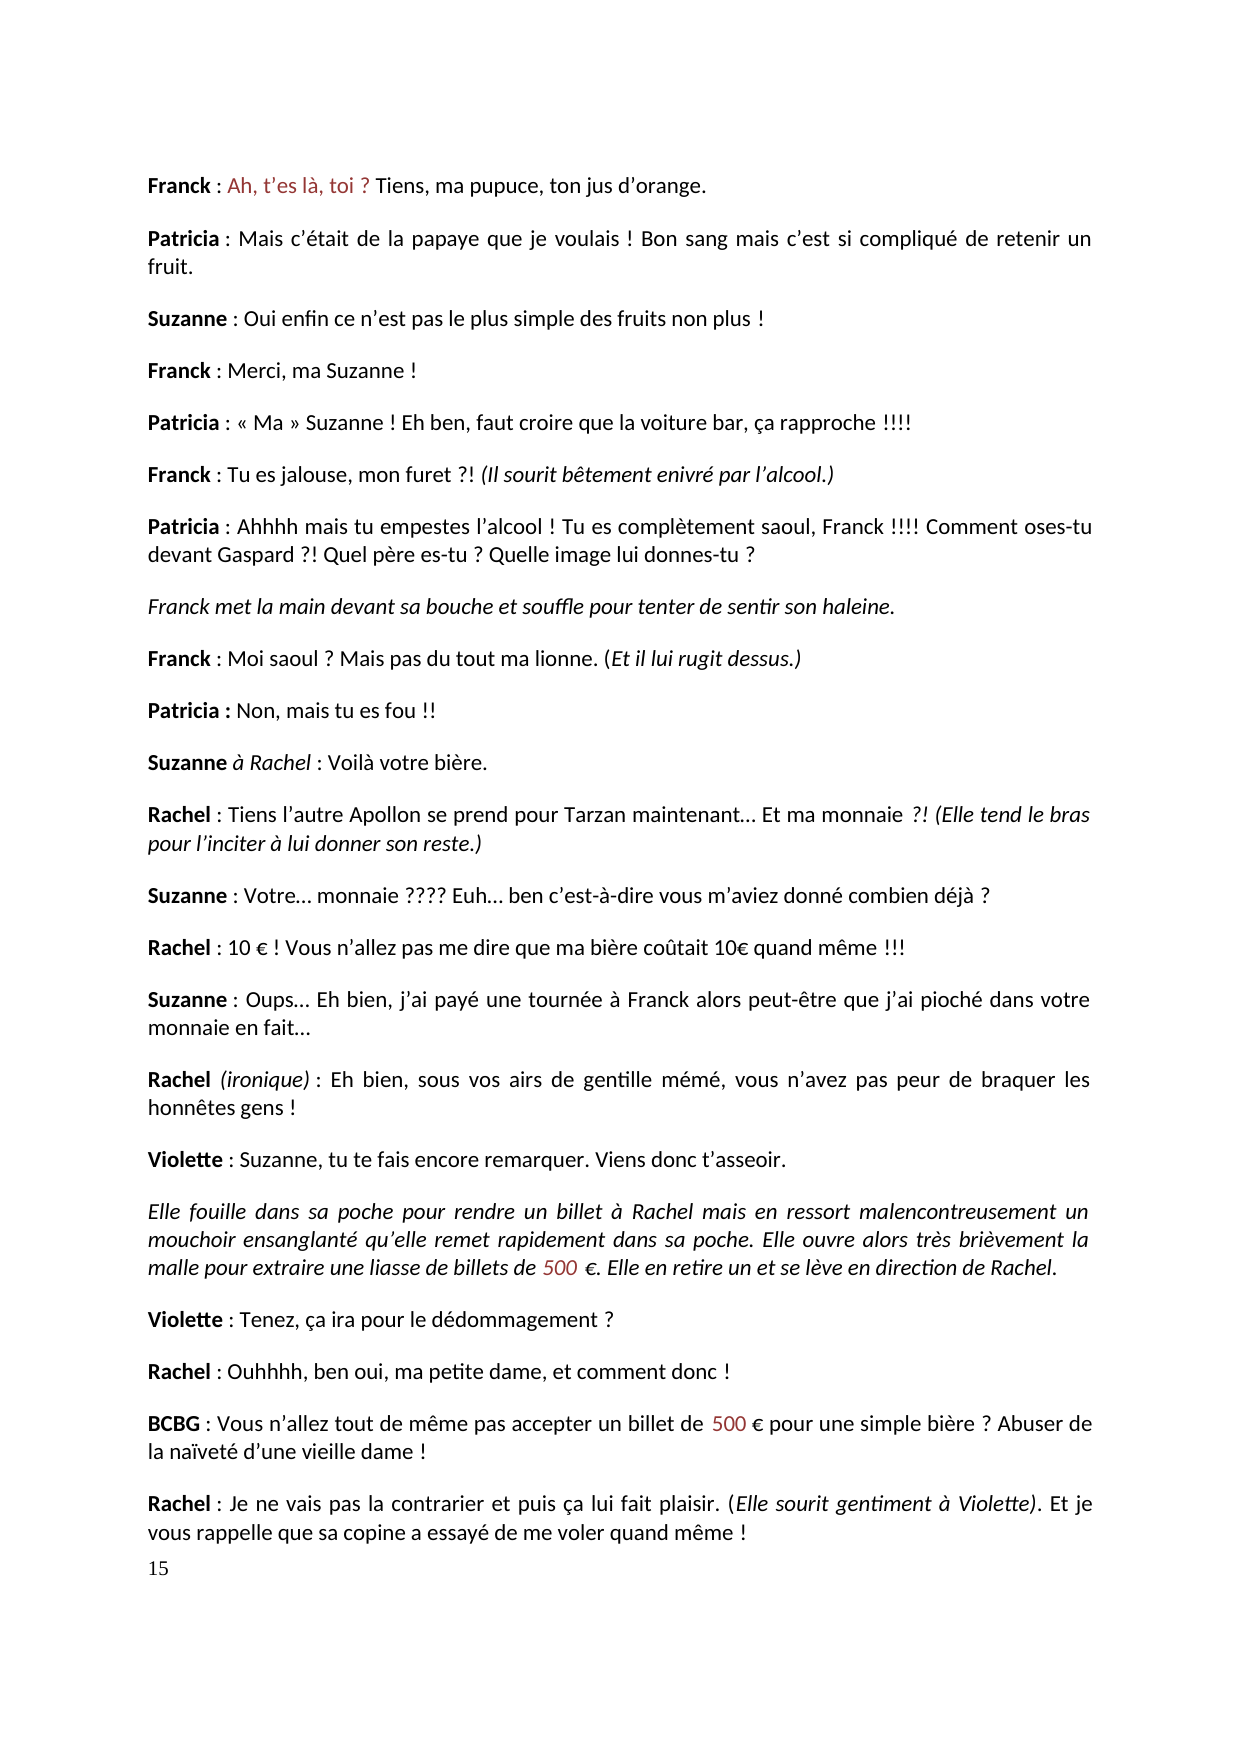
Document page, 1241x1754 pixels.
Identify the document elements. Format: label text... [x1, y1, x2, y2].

text Franck : Merci, ma Suzanne ! [148, 356, 1093, 384]
text Rachel : Tiens l’autre Apollon se prend pour Tarzan maintenant… Et ma monnaie ?! (Elle tend le bras pour l’inciter à lui donner son reste.) [148, 801, 1093, 857]
text Elle fouille dans sa poche pour rendre un billet à Rachel mais en ressort malencontreusement un mouchoir ensanglanté qu’elle remet rapidement dans sa poche. Elle ouvre alors très brièvement la malle pour extraire une liasse de billets de 500 €. Elle en retire un et se lève en direction de Rachel. [148, 1197, 1093, 1281]
text Suzanne à Rachel : Voilà votre bière. [148, 748, 1093, 777]
text Franck : Tu es jalouse, mon furet ?! (Il sourit bêtement enivré par l’alcool.) [148, 460, 1093, 488]
text Rachel : Je ne vais pas la contrarier et puis ça lui fait plaisir. (Elle sourit gentiment à Violette). Et je vous rappelle que sa copine a essayé de me voler quand même ! [148, 1489, 1093, 1546]
text Violette : Tenez, ça ira pour le dédommagement ? [148, 1305, 1093, 1333]
text Rachel : Ouhhhh, ben oui, ma petite dame, et comment donc ! [148, 1357, 1093, 1385]
text Suzanne : Oui enfin ce n’est pas le plus simple des fruits non plus ! [148, 304, 1093, 332]
text Patricia : « Ma » Suzanne ! Eh ben, faut croire que la voiture bar, ça rapproche !!!! [148, 408, 1093, 436]
text Violette : Suzanne, tu te fais encore remarquer. Viens donc t’asseoir. [148, 1145, 1093, 1173]
text Patricia : Mais c’était de la papaye que je voulais ! Bon sang mais c’est si compliqué de retenir un fruit. [148, 224, 1093, 280]
text Franck : Ah, t’es là, toi ? Tiens, ma pupuce, ton jus d’orange. [148, 172, 1093, 200]
text BCBG : Vous n’allez tout de même pas accepter un billet de 500 € pour une simple bière ? Abuser de la naïveté d’une vieille dame ! [148, 1409, 1093, 1466]
text Rachel (ironique) : Eh bien, sous vos airs de gentille mémé, vous n’avez pas peur de braquer les honnêtes gens ! [148, 1065, 1093, 1121]
text Suzanne : Oups… Eh bien, j’ai payé une tournée à Franck alors peut-être que j’ai pioché dans votre monnaie en fait… [148, 985, 1093, 1041]
text Patricia : Ahhhh mais tu empestes l’alcool ! Tu es complètement saoul, Franck !!!! Comment oses-tu devant Gaspard ?! Quel père es-tu ? Quelle image lui donnes-tu ? [148, 512, 1093, 568]
text Suzanne : Votre… monnaie ???? Euh… ben c’est-à-dire vous m’aviez donné combien déjà ? [148, 881, 1093, 909]
text Patricia : Non, mais tu es fou !! [148, 696, 1093, 724]
text Franck : Moi saoul ? Mais pas du tout ma lionne. (Et il lui rugit dessus.) [148, 644, 1093, 672]
text Rachel : 10 € ! Vous n’allez pas me dire que ma bière coûtait 10€ quand même !!! [148, 933, 1093, 961]
text Franck met la main devant sa bouche et souffle pour tenter de sentir son haleine. [148, 592, 1093, 620]
